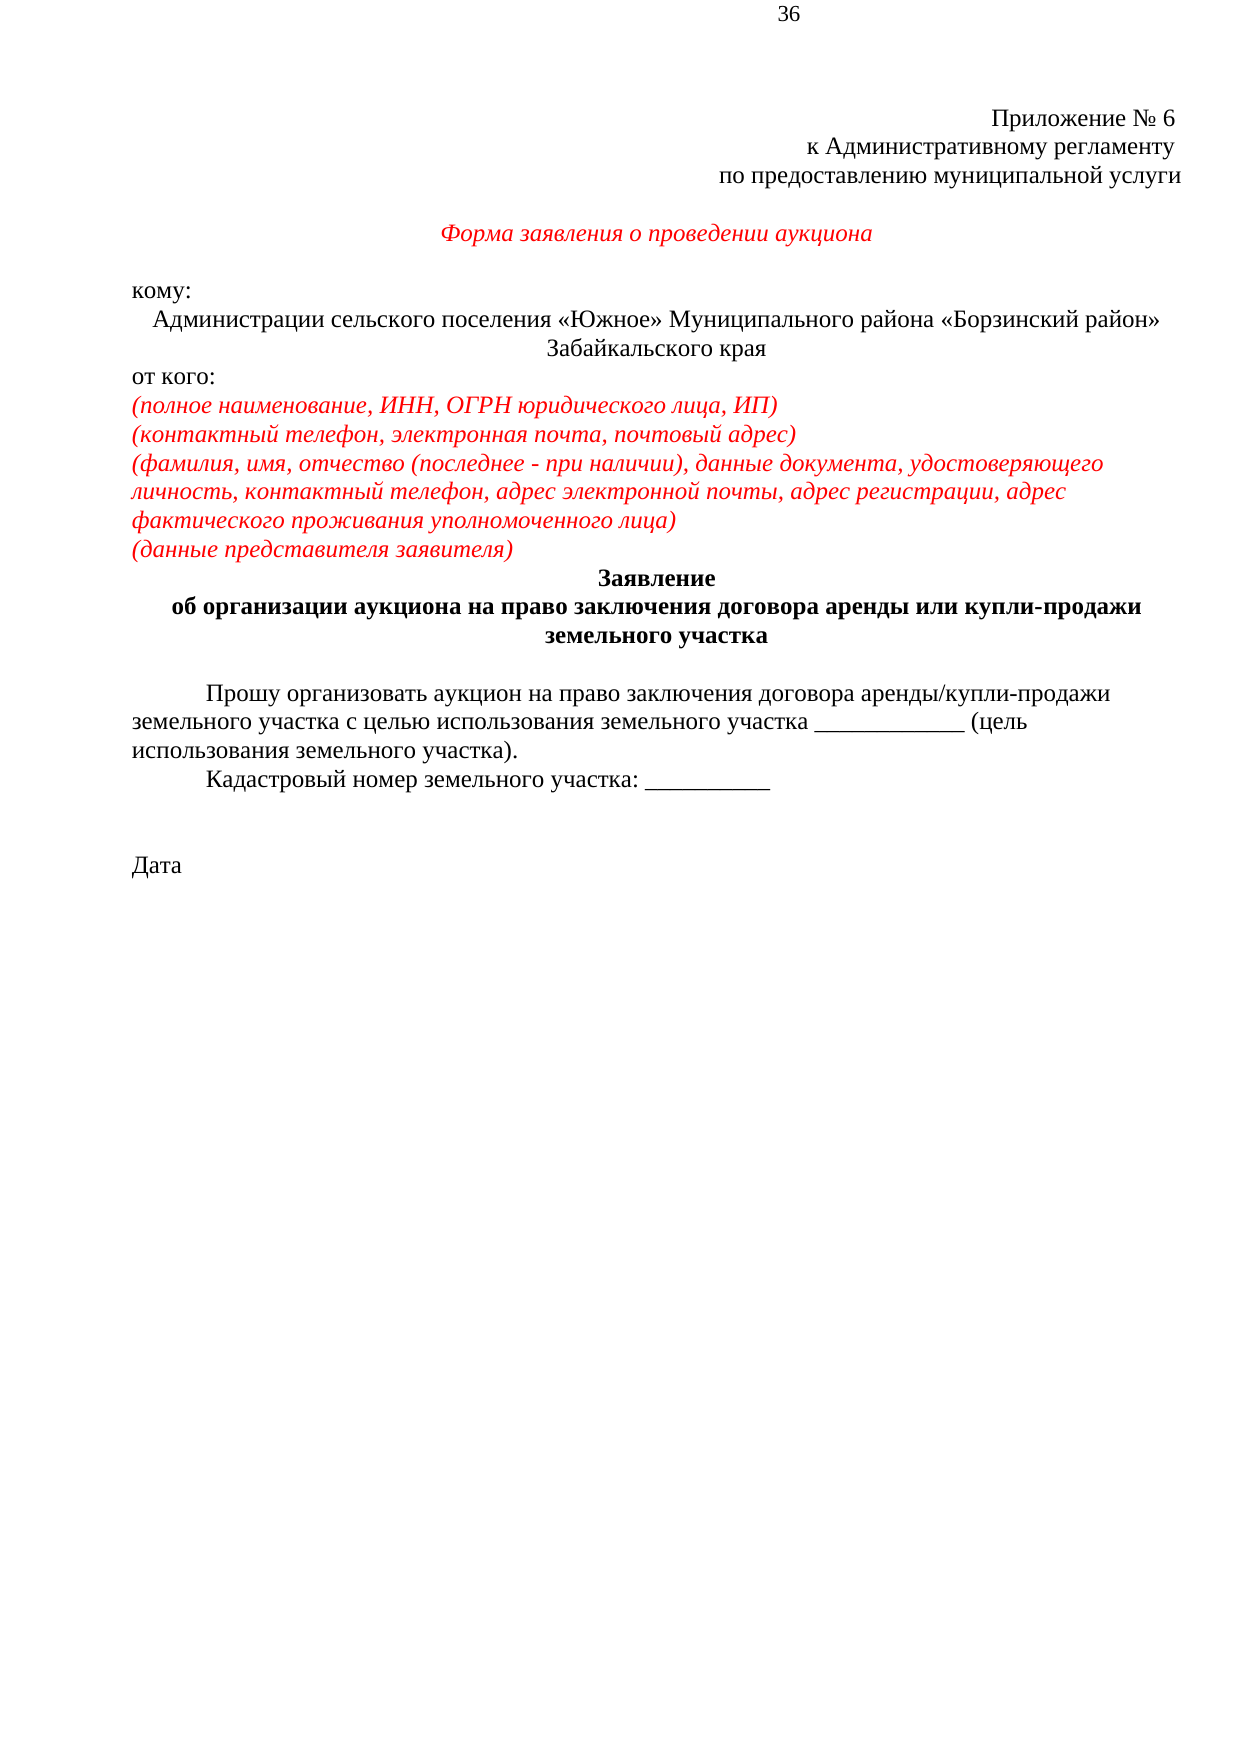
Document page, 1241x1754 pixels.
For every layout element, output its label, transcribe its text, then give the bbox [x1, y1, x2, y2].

text Заявление [132, 563, 1181, 591]
text Форма заявления о проведении аукциона [132, 218, 1181, 246]
text кому: [132, 275, 1181, 304]
text (фамилия, имя, отчество (последнее - при наличии), данные документа, удостоверяющего личность, контактный телефон, адрес электронной почты, адрес регистрации, адрес фактического проживания уполномоченного лица) [132, 448, 1181, 534]
text Администрации сельского поселения «Южное» Муниципального района «Борзинский район» Забайкальского края [132, 304, 1181, 361]
text (данные представителя заявителя) [132, 534, 1181, 563]
text Кадастровый номер земельного участка: __________ [132, 764, 1181, 793]
text Приложение № 6 к Административному регламенту по предоставлению муниципальной услуги [604, 103, 1181, 189]
text (контактный телефон, электронная почта, почтовый адрес) [132, 419, 1181, 448]
text Прошу организовать аукцион на право заключения договора аренды/купли-продажи земельного участка с целью использования земельного участка ____________ (цель использования земельного участка). [132, 678, 1181, 764]
text от кого: [132, 361, 1181, 390]
text об организации аукциона на право заключения договора аренды или купли-продажи земельного участка [132, 591, 1181, 649]
text (полное наименование, ИНН, ОГРН юридического лица, ИП) [132, 390, 1181, 419]
text Дата [132, 850, 1181, 879]
